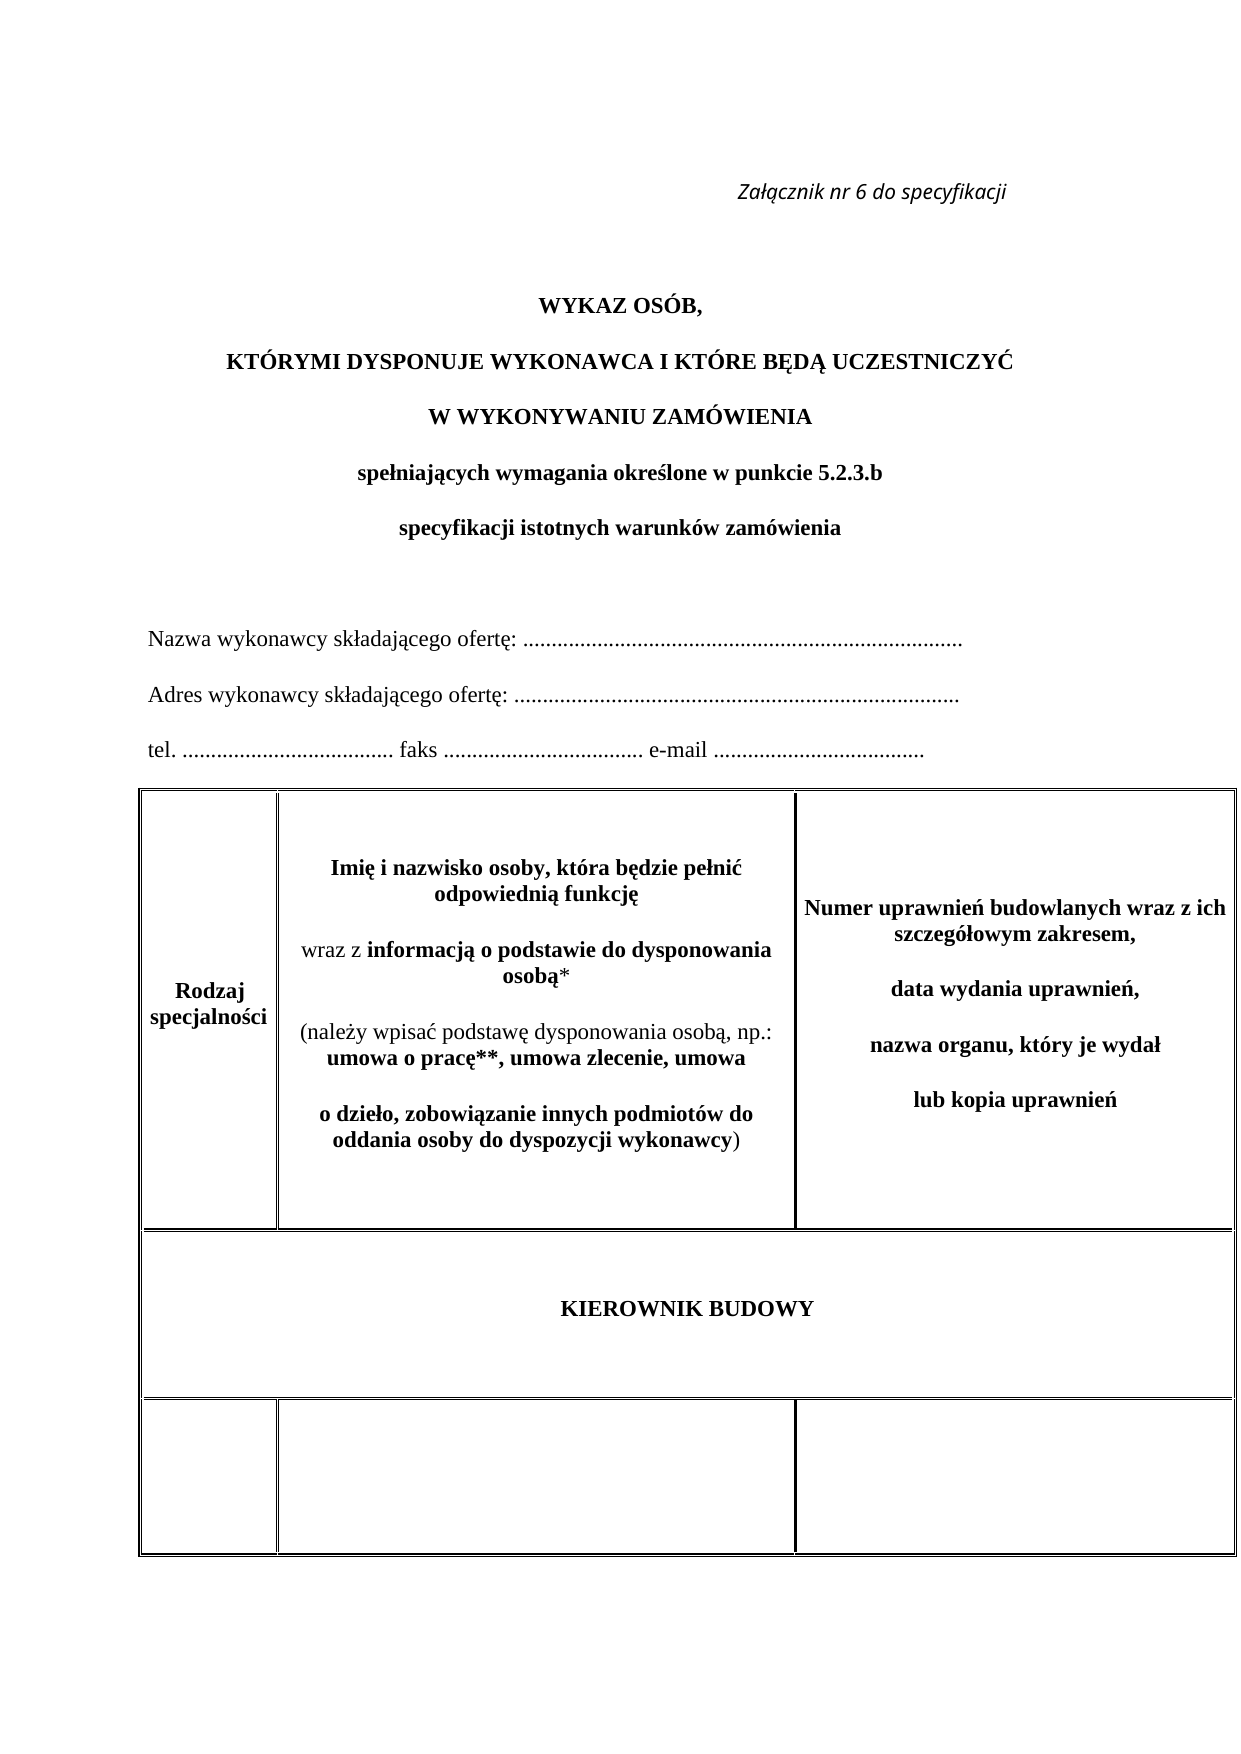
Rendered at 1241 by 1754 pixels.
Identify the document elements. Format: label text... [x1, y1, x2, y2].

text spełniających wymagania określone w punkcie 5.2.3.b [148, 459, 1093, 485]
table_header Numer uprawnień budowlanych wraz z ich szczegółowym zakresem, data wydania uprawnień, nazwa organu, który je wydał lub kopia uprawnień [795, 791, 1234, 1228]
text Adres wykonawcy składającego ofertę: .............................................................................. [148, 681, 1093, 707]
text WYKAZ OSÓB, [148, 292, 1093, 319]
text W WYKONYWANIU ZAMÓWIENIA [148, 403, 1093, 430]
table_header Imię i nazwisko osoby, która będzie pełnić odpowiednią funkcję wraz z informacją o podstawie do dysponowania osobą* (należy wpisać podstawę dysponowania osobą, np.: umowa o pracę**, umowa zlecenie, umowa o dzieło, zobowiązanie innych podmiotów do oddania osoby do dyspozycji wykonawcy) [278, 789, 795, 1228]
text Nazwa wykonawcy składającego ofertę: ............................................................................. [148, 625, 1093, 652]
table_header Rodzaj specjalności [142, 791, 277, 1228]
table_cell [795, 1397, 1235, 1553]
text tel. ..................................... faks ................................... e-mail ..................................... [148, 736, 1093, 763]
table_cell [140, 1397, 277, 1553]
text Załącznik nr 6 do specyfikacji [664, 177, 1093, 205]
table_cell KIEROWNIK BUDOWY [142, 1228, 1234, 1397]
text KTÓRYMI DYSPONUJE WYKONAWCA I KTÓRE BĘDĄ UCZESTNICZYĆ [148, 348, 1093, 374]
text specyfikacji istotnych warunków zamówienia [148, 514, 1093, 541]
table_cell [278, 1400, 795, 1553]
